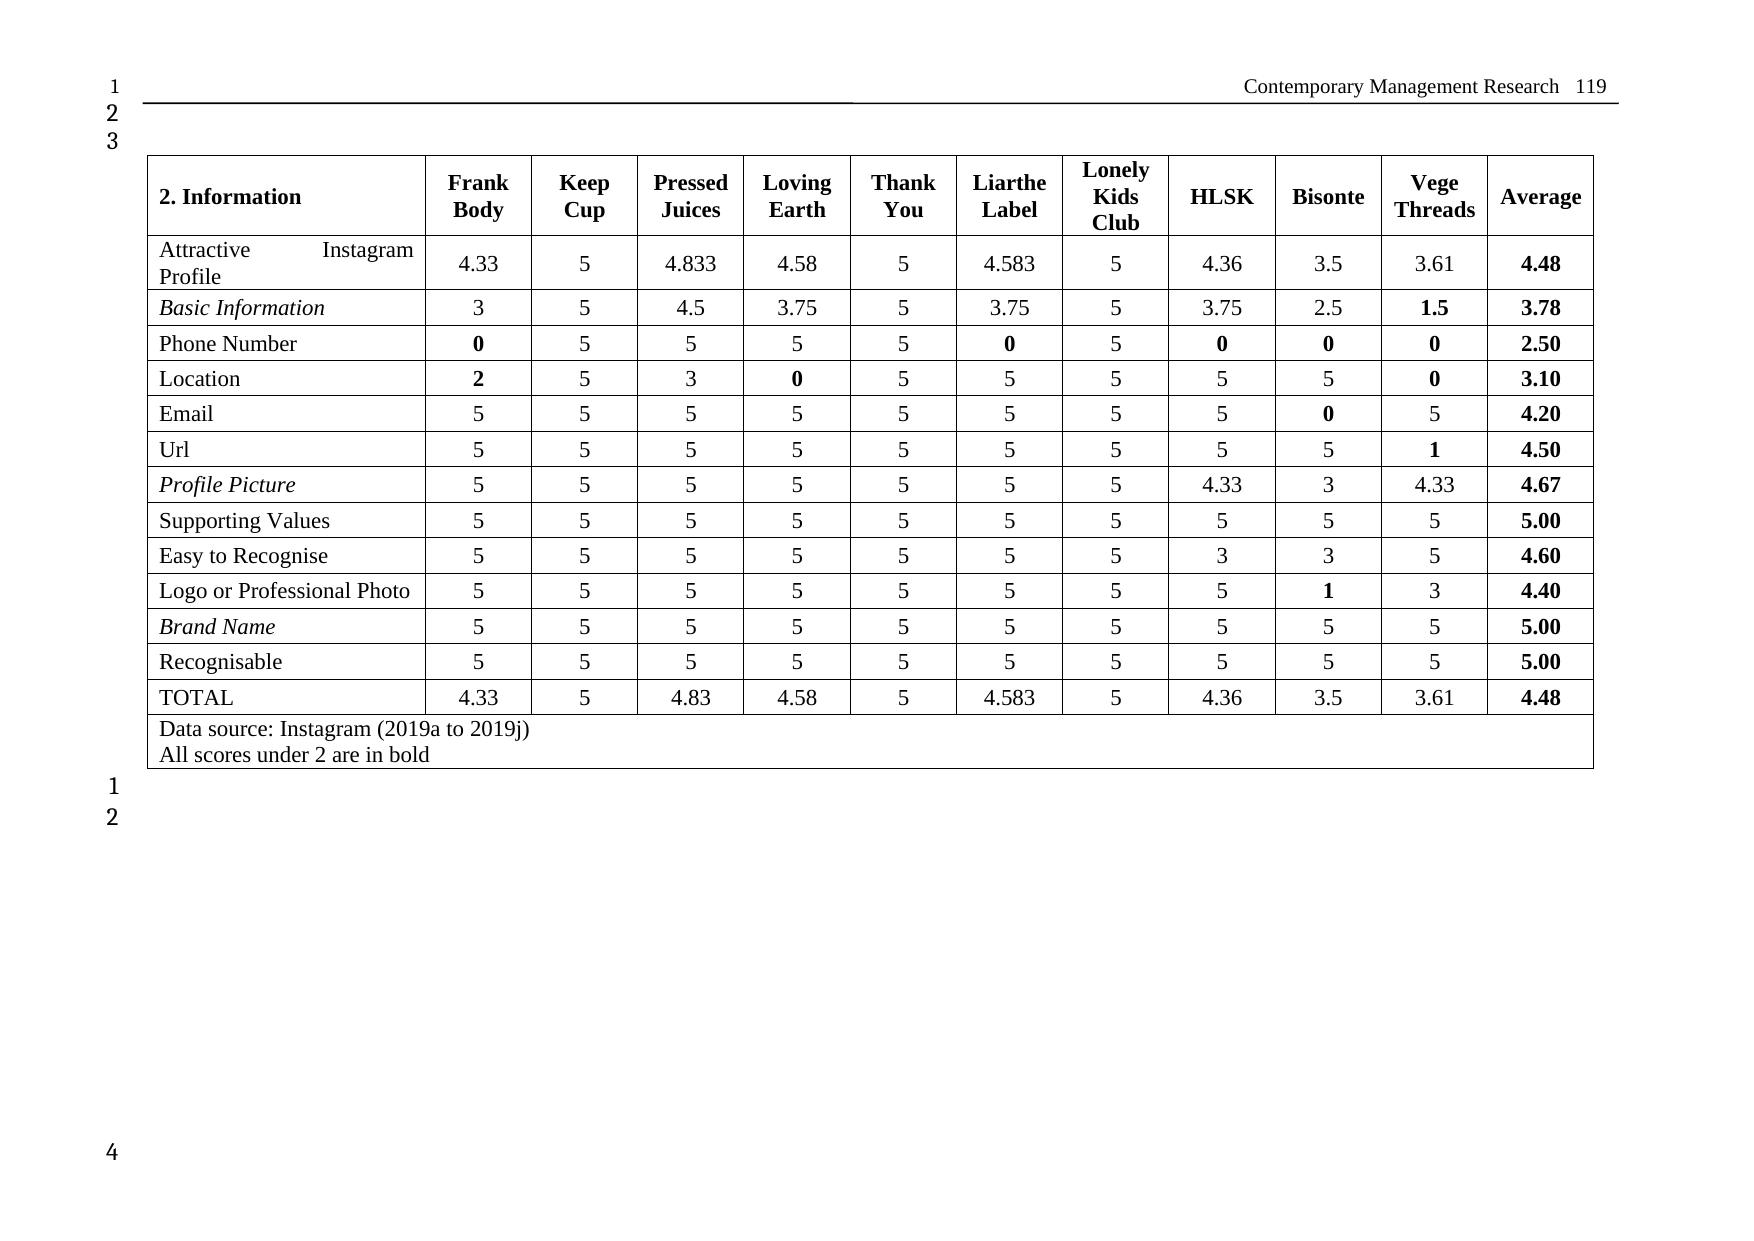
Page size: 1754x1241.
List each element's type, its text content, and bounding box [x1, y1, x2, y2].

table_cell 5 [851, 538, 956, 572]
table_header Lonely Kids Club [1063, 156, 1168, 235]
table_cell 4.20 [1488, 396, 1593, 431]
table_header HLSK [1169, 156, 1275, 235]
table_cell 0 [1382, 326, 1487, 360]
table_cell 5 [426, 503, 531, 537]
table_cell 3 [426, 290, 531, 324]
table_cell 5 [1169, 432, 1275, 466]
table_cell 5 [744, 609, 850, 643]
table_cell 5 [426, 396, 531, 431]
table_cell Brand Name [148, 609, 425, 643]
table_cell 5 [1382, 609, 1487, 643]
table_cell 5 [851, 574, 956, 608]
table_cell 5 [426, 574, 531, 608]
table_cell 0 [426, 326, 531, 360]
table_cell 5 [957, 467, 1062, 502]
table_cell 5 [1063, 467, 1168, 502]
table_cell 5 [638, 503, 743, 537]
table_cell 5 [957, 432, 1062, 466]
table_cell 2.50 [1488, 326, 1593, 360]
table_cell 5 [638, 644, 743, 679]
table_cell 4.33 [426, 236, 531, 289]
table_cell 5 [957, 574, 1062, 608]
table_cell 4.60 [1488, 538, 1593, 572]
table_cell 3 [638, 361, 743, 395]
table_cell 5 [851, 680, 956, 714]
table_cell Easy to Recognise [148, 538, 425, 572]
table_cell 0 [957, 326, 1062, 360]
table_cell TOTAL [148, 680, 425, 714]
table_cell 5 [744, 396, 850, 431]
table_cell 5 [1169, 503, 1275, 537]
table_cell 5.00 [1488, 644, 1593, 679]
table_cell 5 [744, 432, 850, 466]
table_cell 5 [532, 503, 637, 537]
table_cell 4.33 [1169, 467, 1275, 502]
table_cell 5 [851, 609, 956, 643]
table_cell 5 [1063, 361, 1168, 395]
table_cell Supporting Values [148, 503, 425, 537]
table_cell Logo or Professional Photo [148, 574, 425, 608]
table_cell 5 [744, 467, 850, 502]
table_cell 5 [1169, 644, 1275, 679]
table_cell 5.00 [1488, 503, 1593, 537]
table_cell 5 [1063, 644, 1168, 679]
table_cell 5 [851, 396, 956, 431]
table_header Average [1488, 156, 1593, 235]
table_cell 5 [744, 644, 850, 679]
table_cell 5 [957, 644, 1062, 679]
table_cell 5 [1276, 361, 1381, 395]
table_cell 5 [1169, 574, 1275, 608]
table_cell Basic Information [148, 290, 425, 324]
table_cell 4.583 [957, 236, 1062, 289]
table_cell Location [148, 361, 425, 395]
table_cell 0 [1276, 396, 1381, 431]
table_header Frank Body [426, 156, 531, 235]
table_cell 3.75 [1169, 290, 1275, 324]
table_header Thank You [851, 156, 956, 235]
table_cell 5 [1063, 432, 1168, 466]
table_cell 4.36 [1169, 680, 1275, 714]
table_cell 5 [1382, 396, 1487, 431]
table_header Vege Threads [1382, 156, 1487, 235]
table_cell 5 [426, 432, 531, 466]
table_cell 5 [744, 538, 850, 572]
table_header 2. Information [148, 156, 425, 235]
table_cell 5 [638, 574, 743, 608]
table_cell 0 [1382, 361, 1487, 395]
table_cell 5 [1063, 236, 1168, 289]
table_header Loving Earth [744, 156, 850, 235]
table_cell 5 [1063, 290, 1168, 324]
table_cell 4.48 [1488, 236, 1593, 289]
table_cell 5 [851, 432, 956, 466]
table_cell 4.83 [638, 680, 743, 714]
table_cell 3.5 [1276, 680, 1381, 714]
table_cell 4.67 [1488, 467, 1593, 502]
table_cell Profile Picture [148, 467, 425, 502]
table_cell 4.36 [1169, 236, 1275, 289]
table_cell 5 [957, 609, 1062, 643]
table_cell 3.78 [1488, 290, 1593, 324]
table_cell 5 [532, 609, 637, 643]
table_cell Data source: Instagram (2019a to 2019j) All scores under 2 are in bold [148, 715, 1593, 768]
table_cell 5 [426, 467, 531, 502]
table_cell 3.10 [1488, 361, 1593, 395]
table_cell 3.75 [957, 290, 1062, 324]
table_cell 4.833 [638, 236, 743, 289]
table_cell 3.61 [1382, 680, 1487, 714]
table_cell Attractive Instagram Profile [148, 236, 425, 289]
table_cell 5 [1276, 609, 1381, 643]
table_cell 3 [1169, 538, 1275, 572]
table_cell 4.48 [1488, 680, 1593, 714]
table_cell 1 [1382, 432, 1487, 466]
table_cell 5 [532, 361, 637, 395]
table_cell 1.5 [1382, 290, 1487, 324]
table_cell 3 [1276, 538, 1381, 572]
table_cell 5 [851, 503, 956, 537]
table_cell 3 [1276, 467, 1381, 502]
table_cell 3.61 [1382, 236, 1487, 289]
table_cell 5 [957, 503, 1062, 537]
table_cell 5 [851, 236, 956, 289]
table_cell 5 [851, 361, 956, 395]
table_cell 4.40 [1488, 574, 1593, 608]
table_cell 4.33 [1382, 467, 1487, 502]
table_cell 5 [532, 644, 637, 679]
table_cell Recognisable [148, 644, 425, 679]
table_cell 5 [1063, 326, 1168, 360]
table_cell 5 [532, 290, 637, 324]
table_cell 3.5 [1276, 236, 1381, 289]
table_cell 5 [851, 326, 956, 360]
table_cell 1 [1276, 574, 1381, 608]
table_cell 5 [426, 644, 531, 679]
table_cell 4.583 [957, 680, 1062, 714]
table_cell 5 [957, 361, 1062, 395]
table_cell 5 [1382, 644, 1487, 679]
table_cell 5 [532, 326, 637, 360]
table_cell 5 [1276, 432, 1381, 466]
table_cell 5 [1169, 361, 1275, 395]
table_cell 5 [638, 467, 743, 502]
table_cell 0 [1169, 326, 1275, 360]
table_cell Email [148, 396, 425, 431]
table_cell 5 [957, 396, 1062, 431]
table_cell 5 [1382, 538, 1487, 572]
table_cell 4.50 [1488, 432, 1593, 466]
table_cell 5 [744, 326, 850, 360]
table_cell 0 [1276, 326, 1381, 360]
table_cell 5 [426, 538, 531, 572]
table_header Keep Cup [532, 156, 637, 235]
table_cell 2.5 [1276, 290, 1381, 324]
table_cell 5 [1063, 574, 1168, 608]
table_cell 5 [1276, 503, 1381, 537]
table_cell 0 [744, 361, 850, 395]
table_cell 5 [1063, 680, 1168, 714]
table_cell 5 [532, 236, 637, 289]
table_cell 5 [957, 538, 1062, 572]
table_cell 5 [744, 574, 850, 608]
table_cell 3 [1382, 574, 1487, 608]
table_cell 3.75 [744, 290, 850, 324]
table_cell 5 [532, 538, 637, 572]
table_cell 5 [1169, 396, 1275, 431]
table_cell 5 [851, 467, 956, 502]
table_cell 5 [638, 326, 743, 360]
table_cell 5 [532, 574, 637, 608]
table_header Pressed Juices [638, 156, 743, 235]
table_cell 4.33 [426, 680, 531, 714]
table_cell 5 [1063, 503, 1168, 537]
table_header Bisonte [1276, 156, 1381, 235]
table_cell 5 [1382, 503, 1487, 537]
table_cell 5 [744, 503, 850, 537]
table_cell 5 [532, 680, 637, 714]
table_cell 5 [1169, 609, 1275, 643]
table_cell 5 [851, 644, 956, 679]
table_cell 5 [532, 467, 637, 502]
table_cell Phone Number [148, 326, 425, 360]
table_cell 2 [426, 361, 531, 395]
table_cell 5 [532, 432, 637, 466]
table_cell 4.5 [638, 290, 743, 324]
table_cell 5 [851, 290, 956, 324]
table_cell 5 [638, 396, 743, 431]
table_cell 4.58 [744, 236, 850, 289]
table_cell 5 [426, 609, 531, 643]
table_cell 5 [1063, 538, 1168, 572]
table_header LiartheLabel [957, 156, 1062, 235]
table_cell 5 [1063, 609, 1168, 643]
table_cell 4.58 [744, 680, 850, 714]
table_cell 5 [638, 538, 743, 572]
table_cell Url [148, 432, 425, 466]
table_cell 5 [1063, 396, 1168, 431]
table_cell 5 [638, 609, 743, 643]
table_cell 5 [532, 396, 637, 431]
table_cell 5.00 [1488, 609, 1593, 643]
table_cell 5 [1276, 644, 1381, 679]
table_cell 5 [638, 432, 743, 466]
